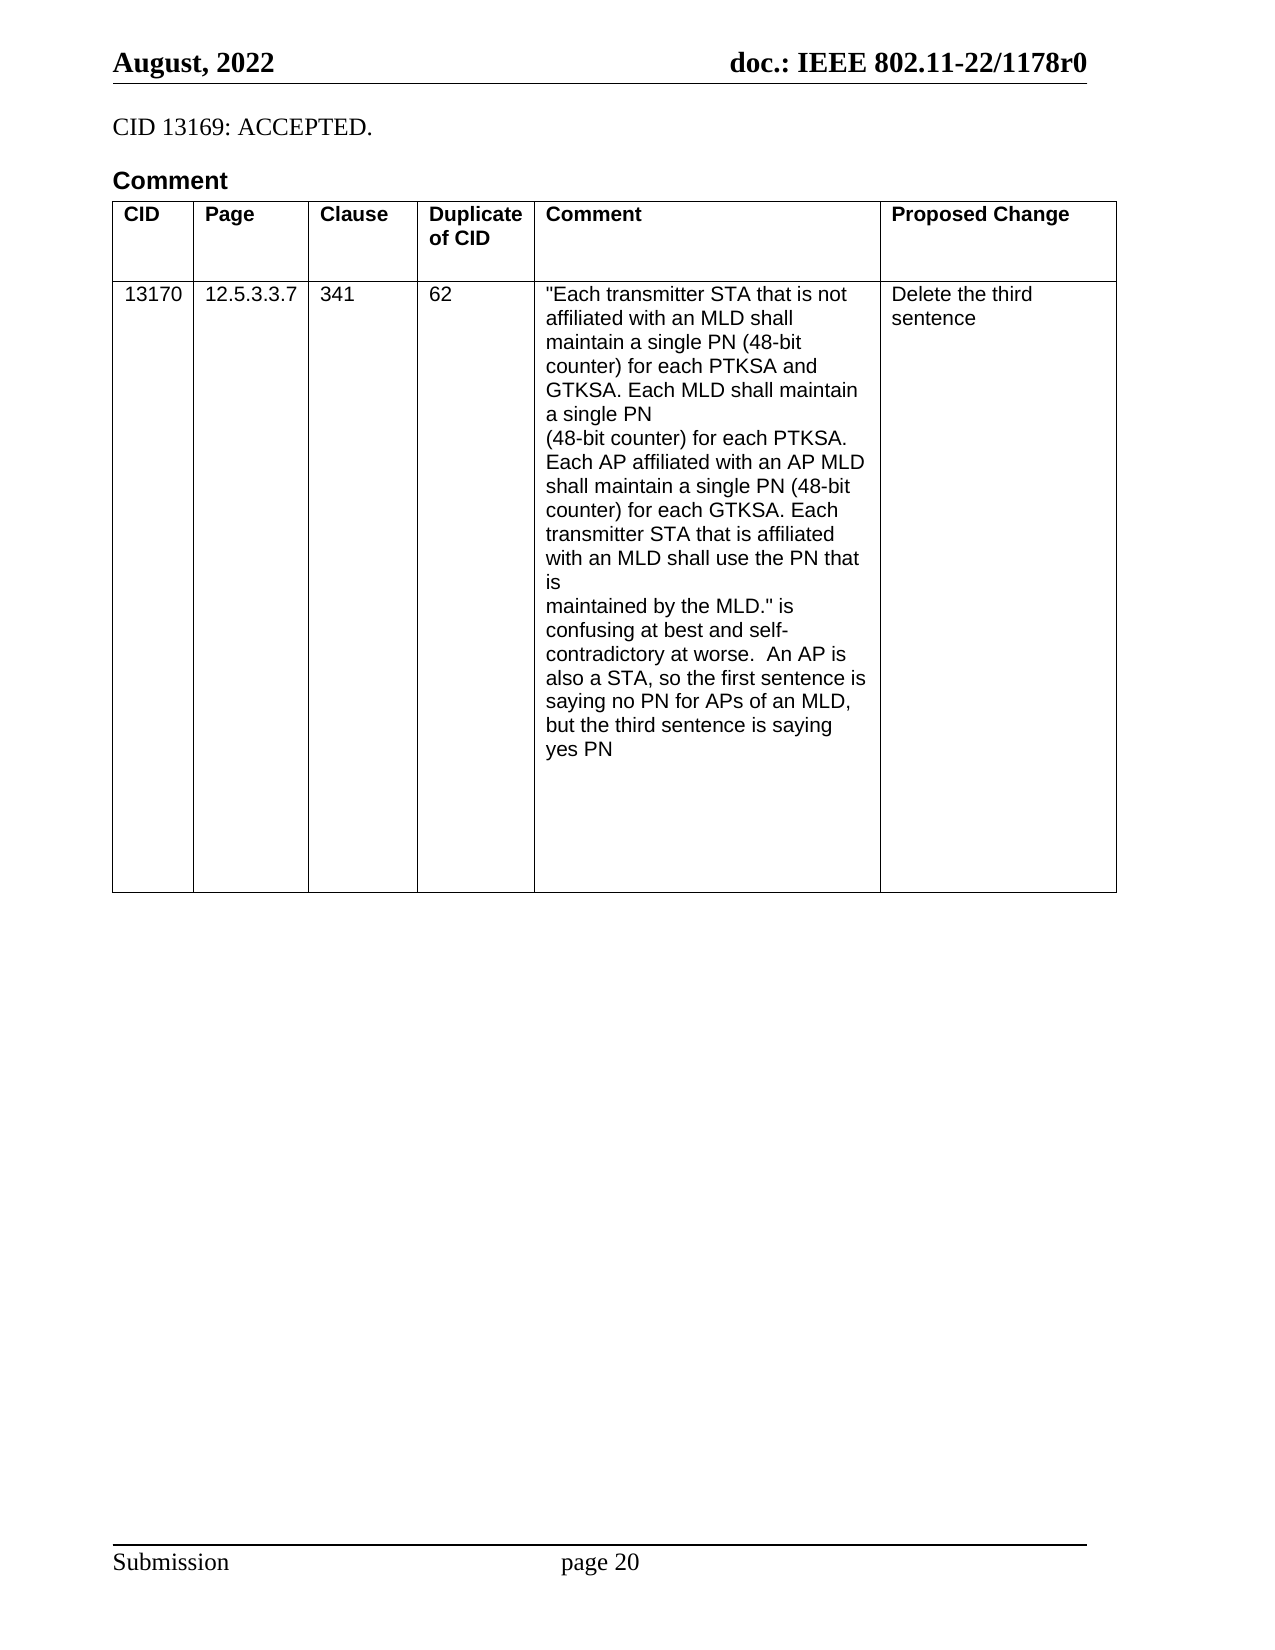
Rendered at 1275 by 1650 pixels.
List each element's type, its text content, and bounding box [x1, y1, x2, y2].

table_cell 62 [418, 282, 534, 892]
table_cell 12.5.3.3.7 [194, 282, 308, 892]
table_header CID [113, 202, 193, 281]
table_header Comment [535, 202, 880, 281]
table_header Proposed Change [881, 202, 1116, 281]
table_header Page [194, 202, 308, 281]
table_cell Delete the third sentence [881, 282, 1116, 892]
text CID 13169: ACCEPTED. [112, 112, 1087, 141]
subtitle Comment [112, 166, 1087, 195]
table_cell 341 [309, 282, 417, 892]
table_cell 13170 [113, 282, 193, 892]
table_header Duplicate of CID [418, 202, 534, 281]
table_cell "Each transmitter STA that is not affiliated with an MLD shall maintain a single PN (48-bit counter) for each PTKSA and GTKSA. Each MLD shall maintain a single PN (48-bit counter) for each PTKSA. Each AP affiliated with an AP MLD shall maintain a single PN (48-bit counter) for each GTKSA. Each transmitter STA that is affiliated with an MLD shall use the PN that is maintained by the MLD." is confusing at best and self-contradictory at worse. An AP is also a STA, so the first sentence is saying no PN for APs of an MLD, but the third sentence is saying yes PN [535, 282, 880, 892]
table_header Clause [309, 202, 417, 281]
